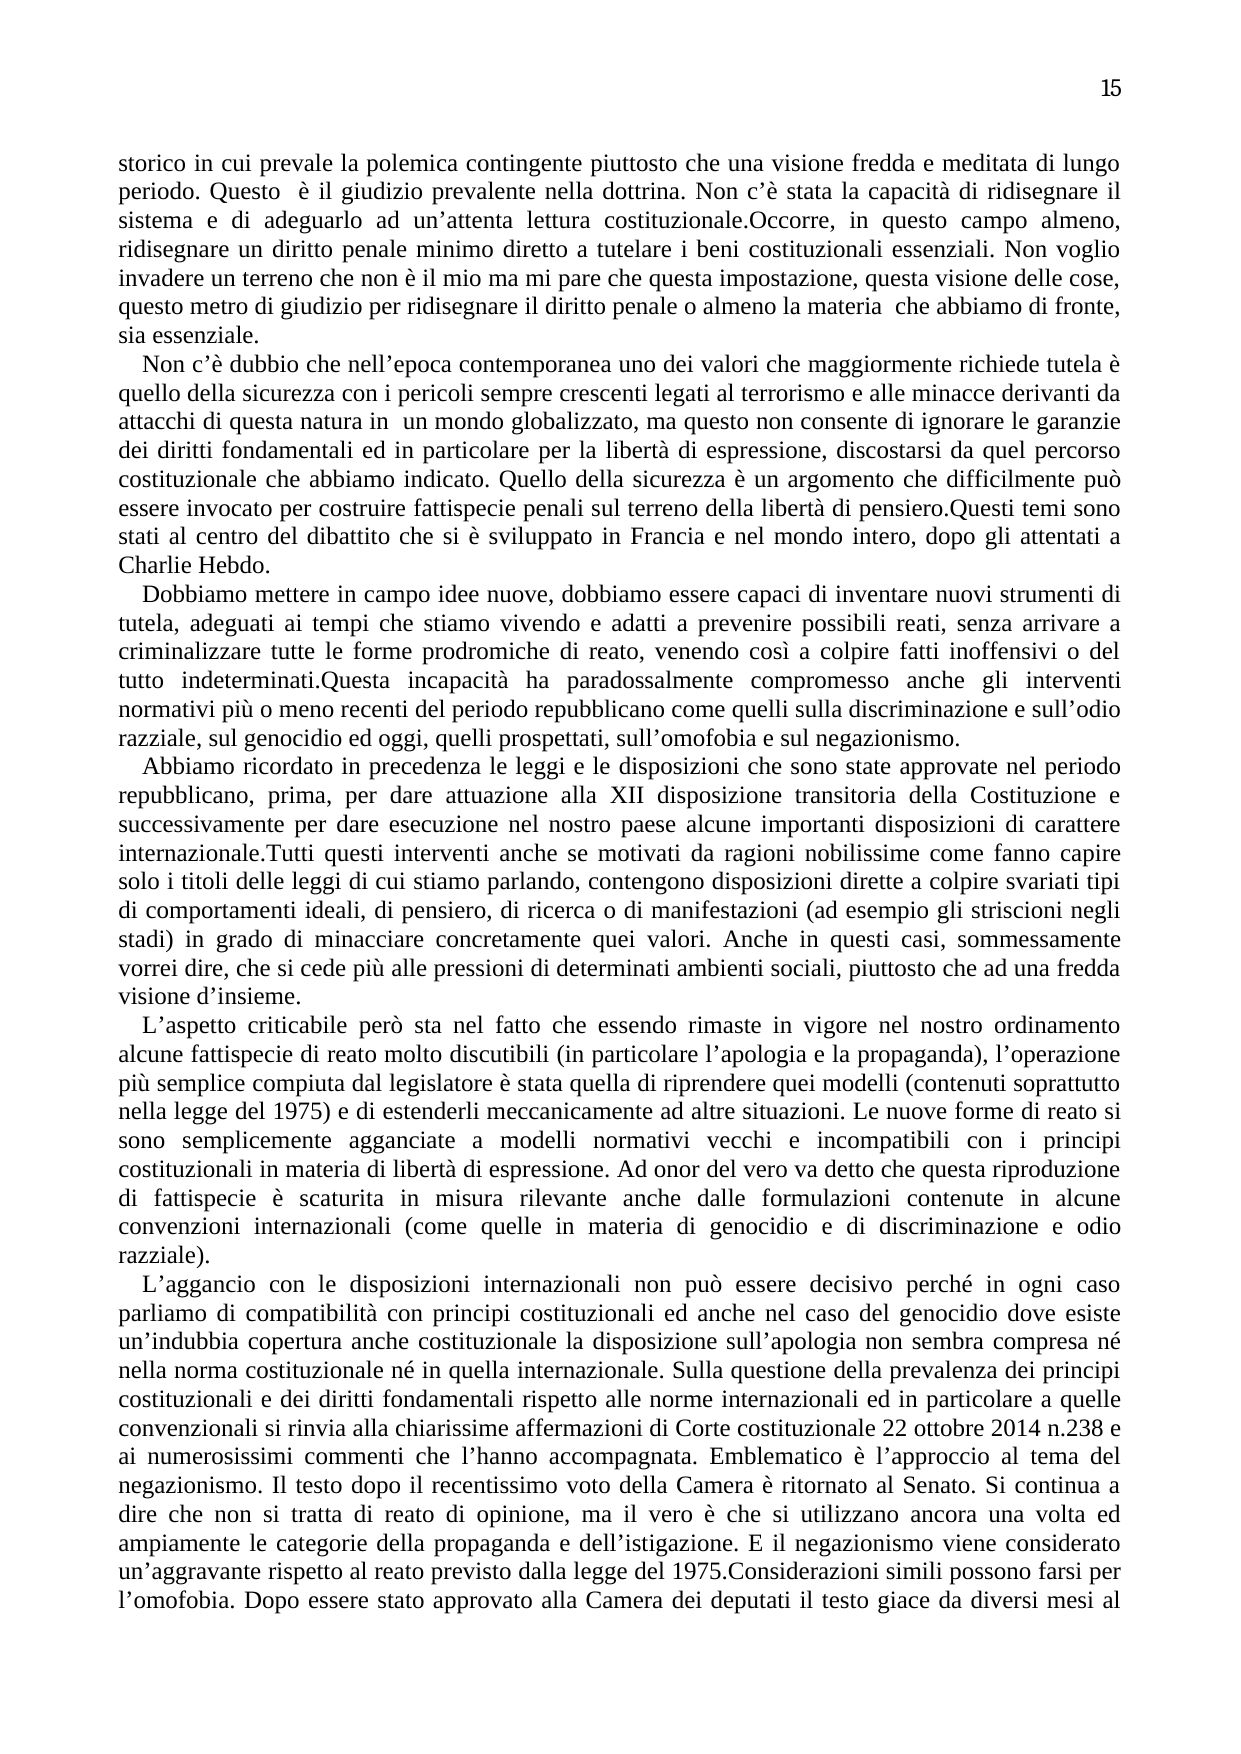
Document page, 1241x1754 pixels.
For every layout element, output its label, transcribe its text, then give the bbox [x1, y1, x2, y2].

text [118, 1269, 1122, 1614]
text Dobbiamo mettere in campo idee nuove, dobbiamo essere capaci di inventare nuovi strumenti di tutela, adeguati ai tempi che stiamo vivendo e adatti a prevenire possibili reati, senza arrivare a criminalizzare tutte le forme prodromiche di reato, venendo così a colpire fatti inoffensivi o del tutto indeterminati.Questa incapacità ha paradossalmente compromesso anche gli interventi normativi più o meno recenti del periodo repubblicano come quelli sulla discriminazione e sull’odio razziale, sul genocidio ed oggi, quelli prospettati, sull’omofobia e sul negazionismo. [118, 579, 1122, 751]
text Abbiamo ricordato in precedenza le leggi e le disposizioni che sono state approvate nel periodo repubblicano, prima, per dare attuazione alla XII disposizione transitoria della Costituzione e successivamente per dare esecuzione nel nostro paese alcune importanti disposizioni di carattere internazionale.Tutti questi interventi anche se motivati da ragioni nobilissime come fanno capire solo i titoli delle leggi di cui stiamo parlando, contengono disposizioni dirette a colpire svariati tipi di comportamenti ideali, di pensiero, di ricerca o di manifestazioni (ad esempio gli striscioni negli stadi) in grado di minacciare concretamente quei valori. Anche in questi casi, sommessamente vorrei dire, che si cede più alle pressioni di determinati ambienti sociali, piuttosto che ad una fredda visione d’insieme. [118, 751, 1122, 1010]
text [118, 148, 1122, 349]
text Non c’è dubbio che nell’epoca contemporanea uno dei valori che maggiormente richiede tutela è quello della sicurezza con i pericoli sempre crescenti legati al terrorismo e alle minacce derivanti da attacchi di questa natura in un mondo globalizzato, ma questo non consente di ignorare le garanzie dei diritti fondamentali ed in particolare per la libertà di espressione, discostarsi da quel percorso costituzionale che abbiamo indicato. Quello della sicurezza è un argomento che difficilmente può essere invocato per costruire fattispecie penali sul terreno della libertà di pensiero.Questi temi sono stati al centro del dibattito che si è sviluppato in Francia e nel mondo intero, dopo gli attentati a Charlie Hebdo. [118, 349, 1122, 579]
text L’aspetto criticabile però sta nel fatto che essendo rimaste in vigore nel nostro ordinamento alcune fattispecie di reato molto discutibili (in particolare l’apologia e la propaganda), l’operazione più semplice compiuta dal legislatore è stata quella di riprendere quei modelli (contenuti soprattutto nella legge del 1975) e di estenderli meccanicamente ad altre situazioni. Le nuove forme di reato si sono semplicemente agganciate a modelli normativi vecchi e incompatibili con i principi costituzionali in materia di libertà di espressione. Ad onor del vero va detto che questa riproduzione di fattispecie è scaturita in misura rilevante anche dalle formulazioni contenute in alcune convenzioni internazionali (come quelle in materia di genocidio e di discriminazione e odio razziale). [118, 1010, 1122, 1269]
